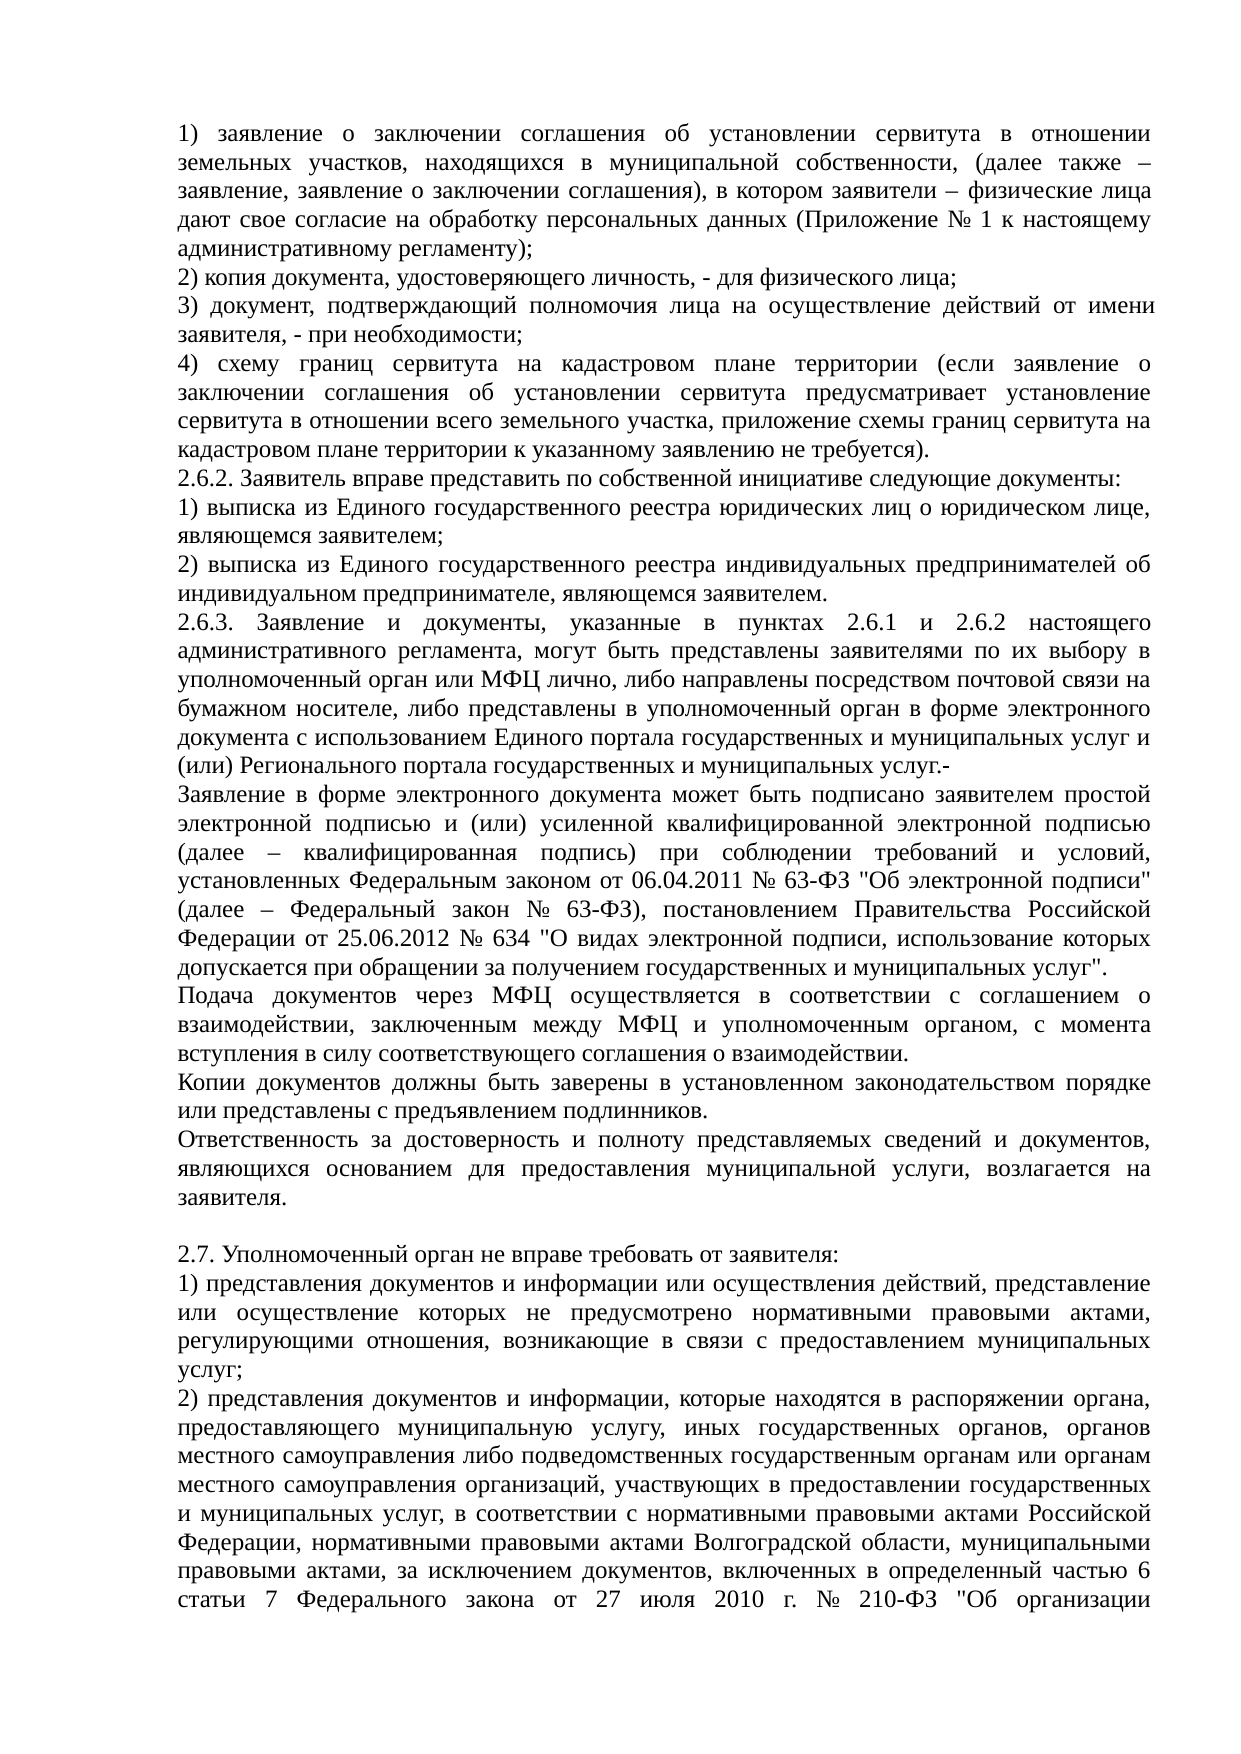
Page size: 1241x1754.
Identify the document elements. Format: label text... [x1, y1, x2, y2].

text Ответственность за достоверность и полноту представляемых сведений и документов, являющихся основанием для предоставления муниципальной услуги, возлагается на заявителя. [177, 1124, 1152, 1211]
text 2) копия документа, удостоверяющего личность, - для физического лица; [177, 262, 1156, 291]
text 4) схему границ сервитута на кадастровом плане территории (если заявление о заключении соглашения об установлении сервитута предусматривает установление сервитута в отношении всего земельного участка, приложение схемы границ сервитута на кадастровом плане территории к указанному заявлению не требуется). [177, 348, 1152, 463]
text 1) заявление о заключении соглашения об установлении сервитута в отношении земельных участков, находящихся в муниципальной собственности, (далее также – заявление, заявление о заключении соглашения), в котором заявители – физические лица дают свое согласие на обработку персональных данных (Приложение № 1 к настоящему административному регламенту); [177, 118, 1152, 262]
text 2.6.2. Заявитель вправе представить по собственной инициативе следующие документы: [177, 463, 1152, 492]
text 1) выписка из Единого государственного реестра юридических лиц о юридическом лице, являющемся заявителем; [177, 492, 1152, 549]
text Подача документов через МФЦ осуществляется в соответствии с соглашением о взаимодействии, заключенным между МФЦ и уполномоченным органом, с момента вступления в силу соответствующего соглашения о взаимодействии. [177, 981, 1152, 1067]
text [177, 1383, 1152, 1613]
text Заявление в форме электронного документа может быть подписано заявителем простой электронной подписью и (или) усиленной квалифицированной электронной подписью (далее – квалифицированная подпись) при соблюдении требований и условий, установленных Федеральным законом от 06.04.2011 № 63-ФЗ "Об электронной подписи" (далее – Федеральный закон № 63-ФЗ), постановлением Правительства Российской Федерации от 25.06.2012 № 634 "О видах электронной подписи, использование которых допускается при обращении за получением государственных и муниципальных услуг". [177, 779, 1152, 981]
text 3) документ, подтверждающий полномочия лица на осуществление действий от имени заявителя, - при необходимости; [177, 291, 1156, 348]
text Копии документов должны быть заверены в установленном законодательством порядке или представлены с предъявлением подлинников. [177, 1067, 1152, 1124]
text 2.6.3. Заявление и документы, указанные в пунктах 2.6.1 и 2.6.2 настоящего административного регламента, могут быть представлены заявителями по их выбору в уполномоченный орган или МФЦ лично, либо направлены посредством почтовой связи на бумажном носителе, либо представлены в уполномоченный орган в форме электронного документа с использованием Единого портала государственных и муниципальных услуг и (или) Регионального портала государственных и муниципальных услуг. [177, 607, 1152, 779]
text 2) выписка из Единого государственного реестра индивидуальных предпринимателей об индивидуальном предпринимателе, являющемся заявителем. [177, 549, 1152, 607]
text 1) представления документов и информации или осуществления действий, представление или осуществление которых не предусмотрено нормативными правовыми актами, регулирующими отношения, возникающие в связи с предоставлением муниципальных услуг; [177, 1268, 1152, 1383]
text 2.7. Уполномоченный орган не вправе требовать от заявителя: [177, 1239, 1152, 1268]
